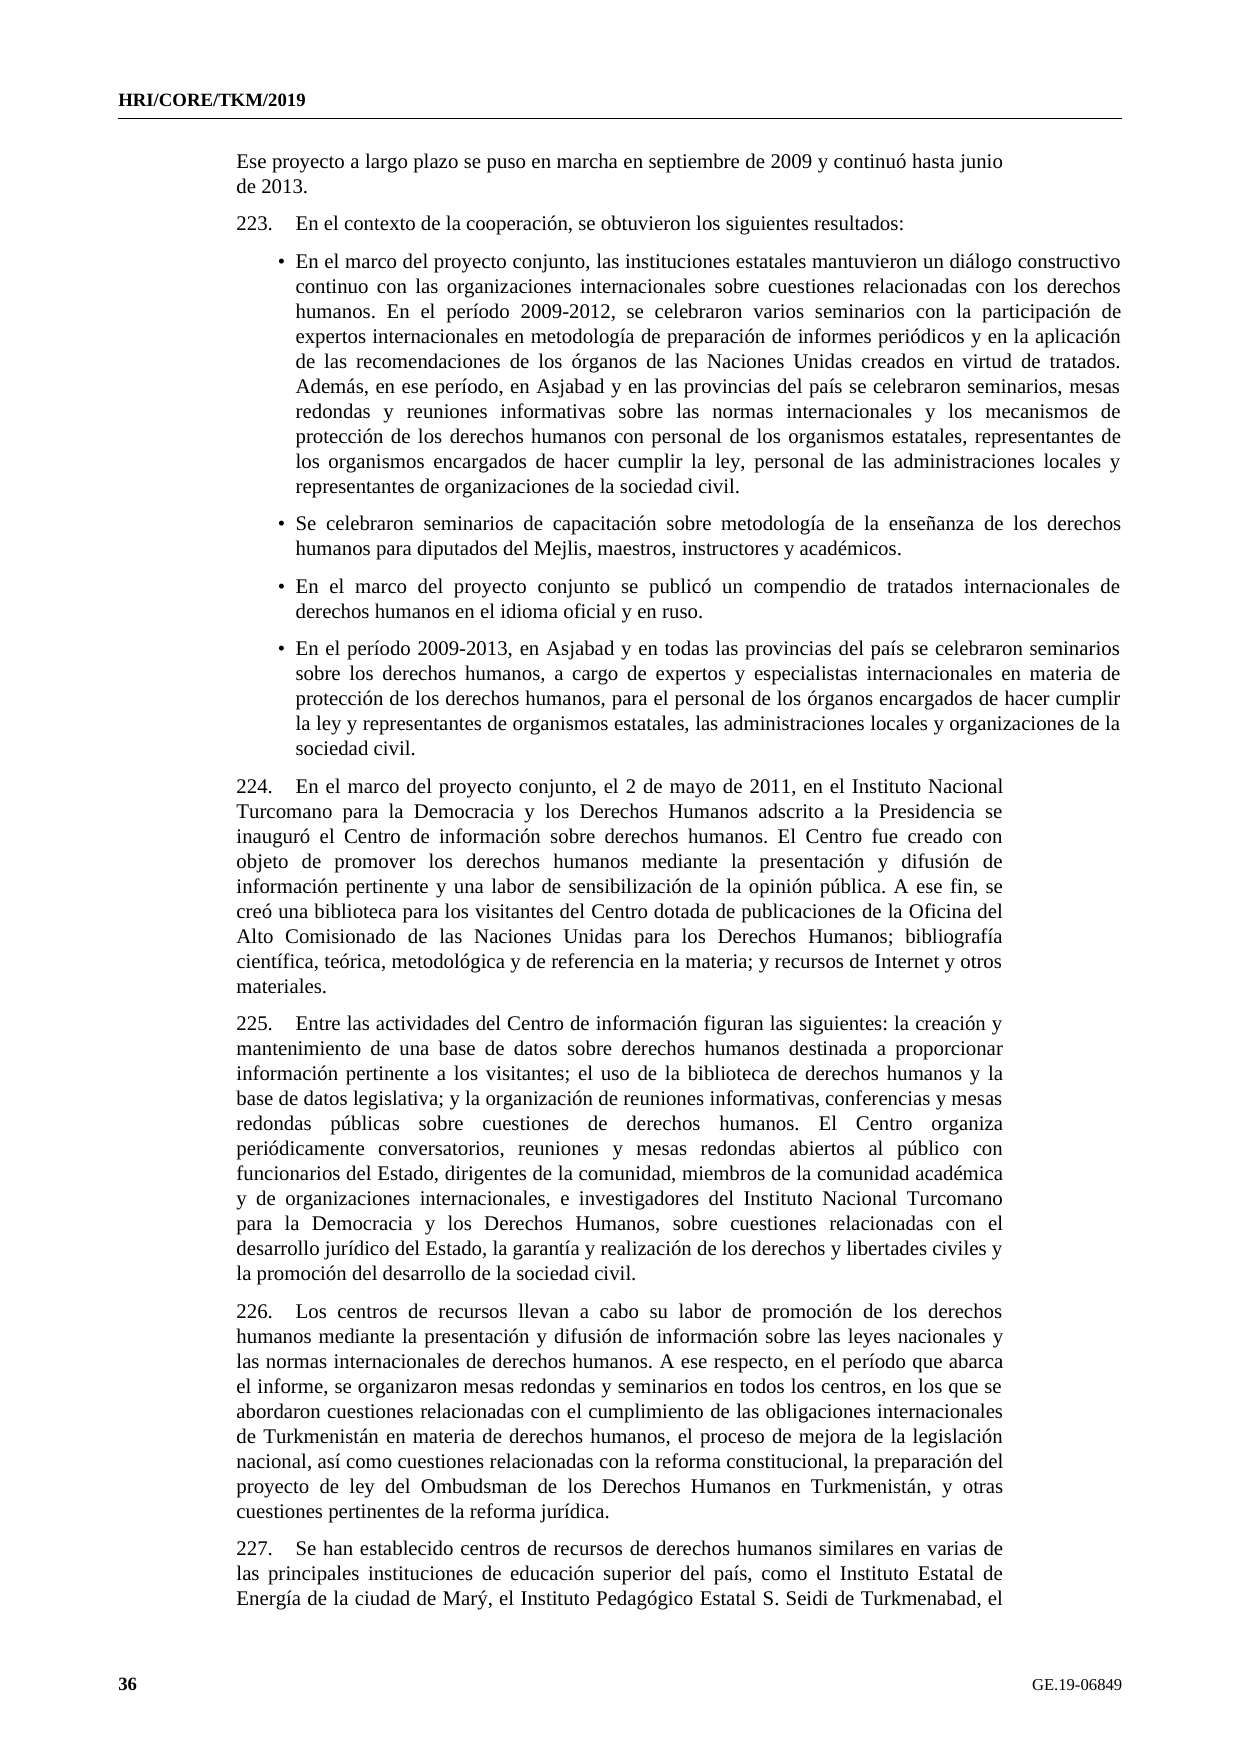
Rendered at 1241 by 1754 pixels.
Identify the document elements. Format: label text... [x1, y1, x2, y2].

text Se celebraron seminarios de capacitación sobre metodología de la enseñanza de los derechos humanos para diputados del Mejlis, maestros, instructores y académicos. [278, 510, 1122, 560]
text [236, 1535, 1004, 1610]
text 224. En el marco del proyecto conjunto, el 2 de mayo de 2011, en el Instituto Nacional Turcomano para la Democracia y los Derechos Humanos adscrito a la Presidencia se inauguró el Centro de información sobre derechos humanos. El Centro fue creado con objeto de promover los derechos humanos mediante la presentación y difusión de información pertinente y una labor de sensibilización de la opinión pública. A ese fin, se creó una biblioteca para los visitantes del Centro dotada de publicaciones de la Oficina del Alto Comisionado de las Naciones Unidas para los Derechos Humanos; bibliografía científica, teórica, metodológica y de referencia en la materia; y recursos de Internet y otros materiales. [236, 773, 1004, 998]
text En el período 2009-2013, en Asjabad y en todas las provincias del país se celebraron seminarios sobre los derechos humanos, a cargo de expertos y especialistas internacionales en materia de protección de los derechos humanos, para el personal de los órganos encargados de hacer cumplir la ley y representantes de organismos estatales, las administraciones locales y organizaciones de la sociedad civil. [278, 635, 1122, 760]
text En el marco del proyecto conjunto se publicó un compendio de tratados internacionales de derechos humanos en el idioma oficial y en ruso. [278, 573, 1122, 623]
text 225. Entre las actividades del Centro de información figuran las siguientes: la creación y mantenimiento de una base de datos sobre derechos humanos destinada a proporcionar información pertinente a los visitantes; el uso de la biblioteca de derechos humanos y la base de datos legislativa; y la organización de reuniones informativas, conferencias y mesas redondas públicas sobre cuestiones de derechos humanos. El Centro organiza periódicamente conversatorios, reuniones y mesas redondas abiertos al público con funcionarios del Estado, dirigentes de la comunidad, miembros de la comunidad académica y de organizaciones internacionales, e investigadores del Instituto Nacional Turcomano para la Democracia y los Derechos Humanos, sobre cuestiones relacionadas con el desarrollo jurídico del Estado, la garantía y realización de los derechos y libertades civiles y la promoción del desarrollo de la sociedad civil. [236, 1010, 1004, 1285]
text 223. En el contexto de la cooperación, se obtuvieron los siguientes resultados: [236, 210, 1004, 235]
text En el marco del proyecto conjunto, las instituciones estatales mantuvieron un diálogo constructivo continuo con las organizaciones internacionales sobre cuestiones relacionadas con los derechos humanos. En el período 2009-2012, se celebraron varios seminarios con la participación de expertos internacionales en metodología de preparación de informes periódicos y en la aplicación de las recomendaciones de los órganos de las Naciones Unidas creados en virtud de tratados. Además, en ese período, en Asjabad y en las provincias del país se celebraron seminarios, mesas redondas y reuniones informativas sobre las normas internacionales y los mecanismos de protección de los derechos humanos con personal de los organismos estatales, representantes de los organismos encargados de hacer cumplir la ley, personal de las administraciones locales y representantes de organizaciones de la sociedad civil. [278, 248, 1122, 498]
text 226. Los centros de recursos llevan a cabo su labor de promoción de los derechos humanos mediante la presentación y difusión de información sobre las leyes nacionales y las normas internacionales de derechos humanos. A ese respecto, en el período que abarca el informe, se organizaron mesas redondas y seminarios en todos los centros, en los que se abordaron cuestiones relacionadas con el cumplimiento de las obligaciones internacionales de Turkmenistán en materia de derechos humanos, el proceso de mejora de la legislación nacional, así como cuestiones relacionadas con la reforma constitucional, la preparación del proyecto de ley del Ombudsman de los Derechos Humanos en Turkmenistán, y otras cuestiones pertinentes de la reforma jurídica. [236, 1298, 1004, 1523]
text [236, 148, 1004, 198]
